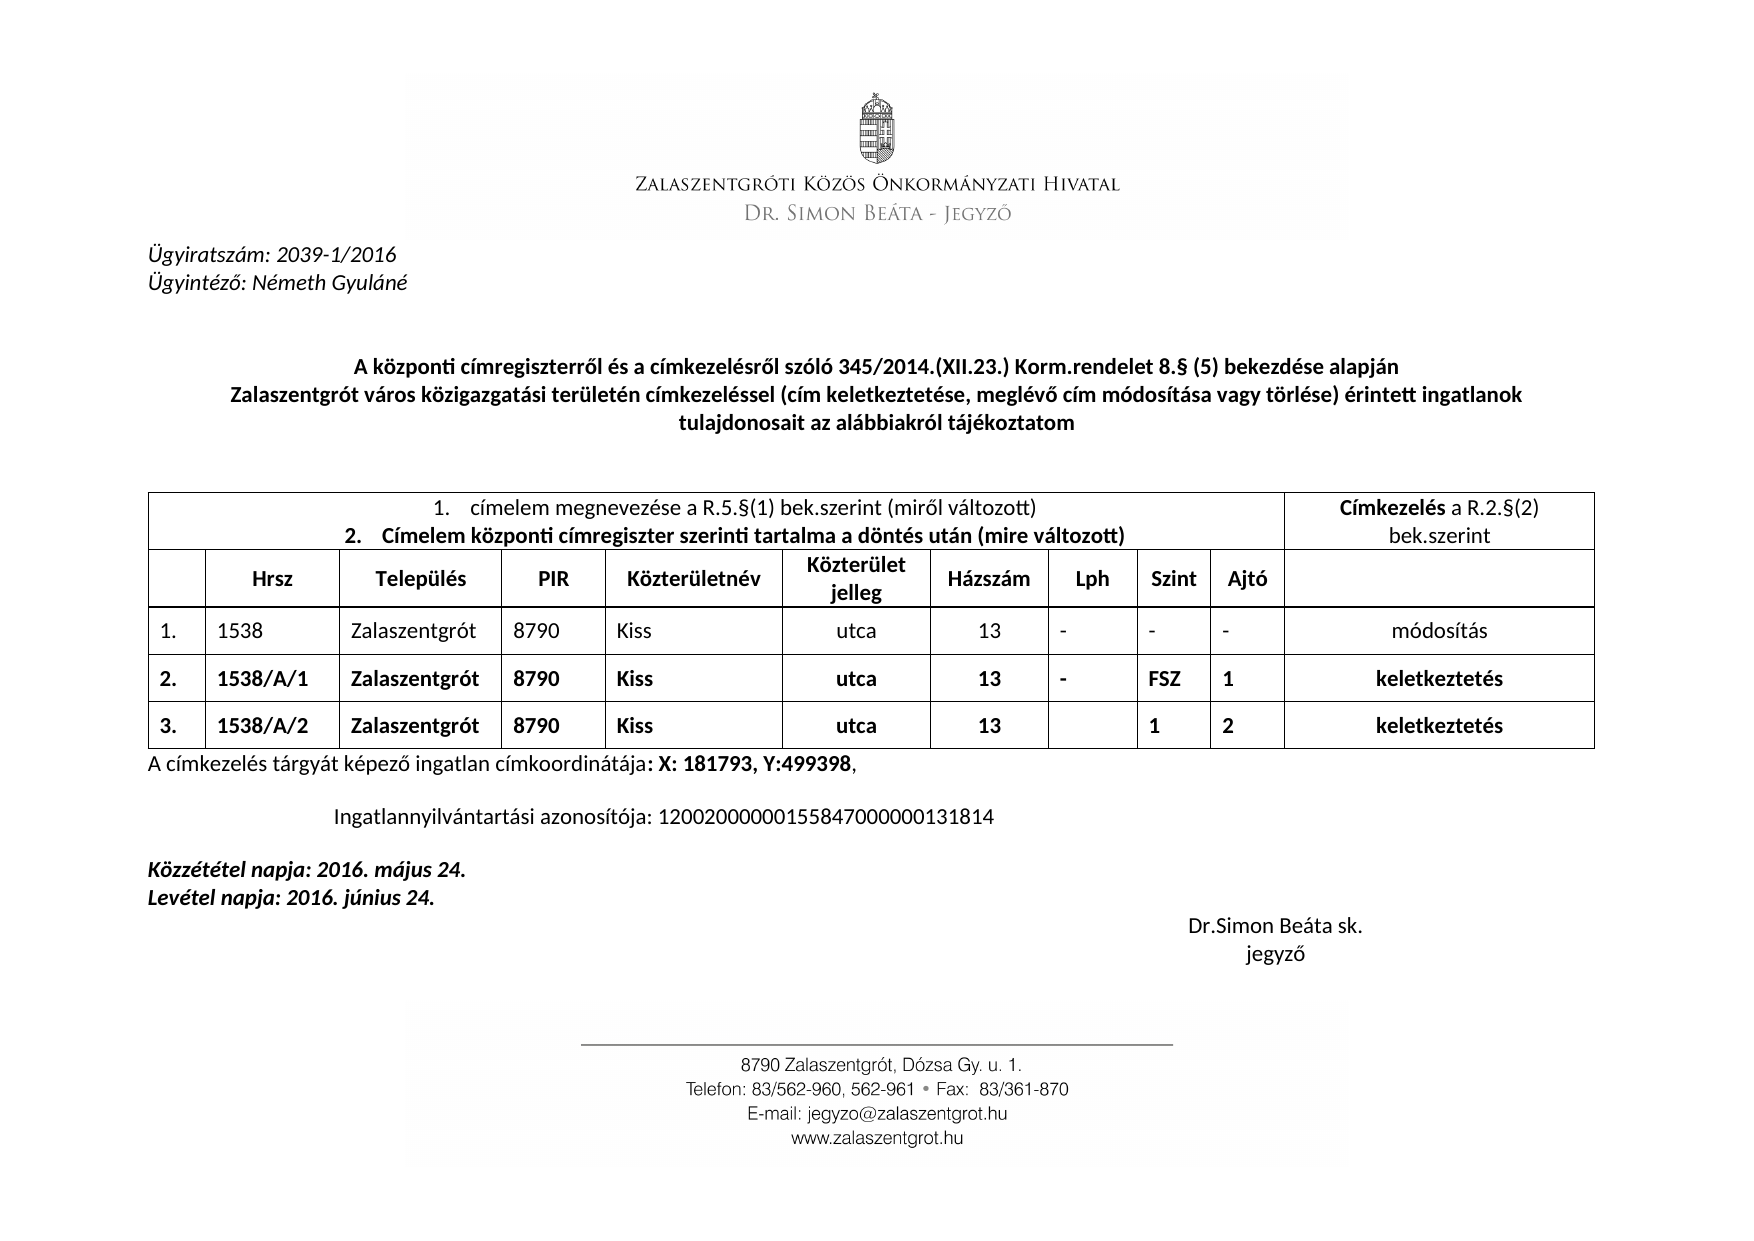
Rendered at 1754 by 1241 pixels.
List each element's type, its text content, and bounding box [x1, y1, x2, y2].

text A címkezelés tárgyát képező ingatlan címkoordinátája: X: 181793, Y:499398, [148, 749, 1606, 777]
table_cell Házszám [931, 550, 1048, 606]
table_cell - [1049, 608, 1137, 654]
text Ingatlannyilvántartási azonosítója: 12002000000155847000000131814 [260, 802, 1606, 830]
table_cell utca [783, 655, 930, 701]
table_cell 1 [1211, 655, 1284, 701]
table_cell 8790 [502, 702, 605, 748]
table_cell 1. [149, 608, 205, 654]
text jegyző [945, 939, 1606, 967]
table_cell 1538/A/1 [206, 655, 339, 701]
table_cell Hrsz [206, 550, 339, 606]
table_cell - [1049, 655, 1137, 701]
table_cell PIR [502, 550, 605, 606]
table_cell Zalaszentgrót [340, 608, 501, 654]
table_cell [1285, 550, 1594, 606]
picture [404, 1000, 1350, 1167]
table_cell FSZ [1138, 655, 1210, 701]
table_cell 8790 [502, 655, 605, 701]
table_cell Kiss [606, 702, 782, 748]
table_cell Szint [1138, 550, 1210, 606]
table_cell Zalaszentgrót [340, 655, 501, 701]
table_cell Település [340, 550, 501, 606]
table_cell 1 [1138, 702, 1210, 748]
table_cell 8790 [502, 608, 605, 654]
table_cell 2. [149, 655, 205, 701]
table_cell 1538/A/2 [206, 702, 339, 748]
table_cell módosítás [1285, 608, 1594, 654]
table_cell keletkeztetés [1285, 702, 1594, 748]
table_cell utca [783, 608, 930, 654]
text Zalaszentgrót város közigazgatási területén címkezeléssel (cím keletkeztetése, meglévő cím módosítása vagy törlése) érintett ingatlanok [148, 380, 1606, 408]
text Ügyiratszám: 2039-1/2016 [148, 240, 1606, 268]
table_cell Közterületnév [606, 550, 782, 606]
table_cell [1049, 702, 1137, 748]
text Dr.Simon Beáta sk. [945, 911, 1606, 939]
table_cell [149, 550, 205, 606]
table_cell Ajtó [1211, 550, 1284, 606]
table_cell Zalaszentgrót [340, 702, 501, 748]
table_cell 13 [931, 655, 1048, 701]
text A központi címregiszterről és a címkezelésről szóló 345/2014.(XII.23.) Korm.rendelet 8.§ (5) bekezdése alapján [148, 352, 1606, 380]
text Közzététel napja: 2016. május 24. [148, 855, 1606, 883]
table_cell 13 [931, 702, 1048, 748]
table_cell utca [783, 702, 930, 748]
text Ügyintéző: Németh Gyuláné [148, 268, 1606, 296]
table_header Címkezelés a R.2.§(2) bek.szerint [1285, 493, 1594, 549]
text tulajdonosait az alábbiakról tájékoztatom [148, 408, 1606, 436]
table_cell 2 [1211, 702, 1284, 748]
table_header címelem megnevezése a R.5.§(1) bek.szerint (miről változott) Címelem központi címregiszter szerinti tartalma a döntés után (mire változott) [149, 493, 1284, 549]
table_cell 1538 [206, 608, 339, 654]
table_cell 3. [149, 702, 205, 748]
table_cell - [1211, 608, 1284, 654]
table_cell 13 [931, 608, 1048, 654]
table_cell - [1138, 608, 1210, 654]
table_cell Kiss [606, 608, 782, 654]
table_cell Lph [1049, 550, 1137, 606]
table_cell keletkeztetés [1285, 655, 1594, 701]
picture [404, 73, 1350, 240]
table_cell Közterület jelleg [783, 550, 930, 606]
text Levétel napja: 2016. június 24. [148, 883, 1606, 911]
table_cell Kiss [606, 655, 782, 701]
